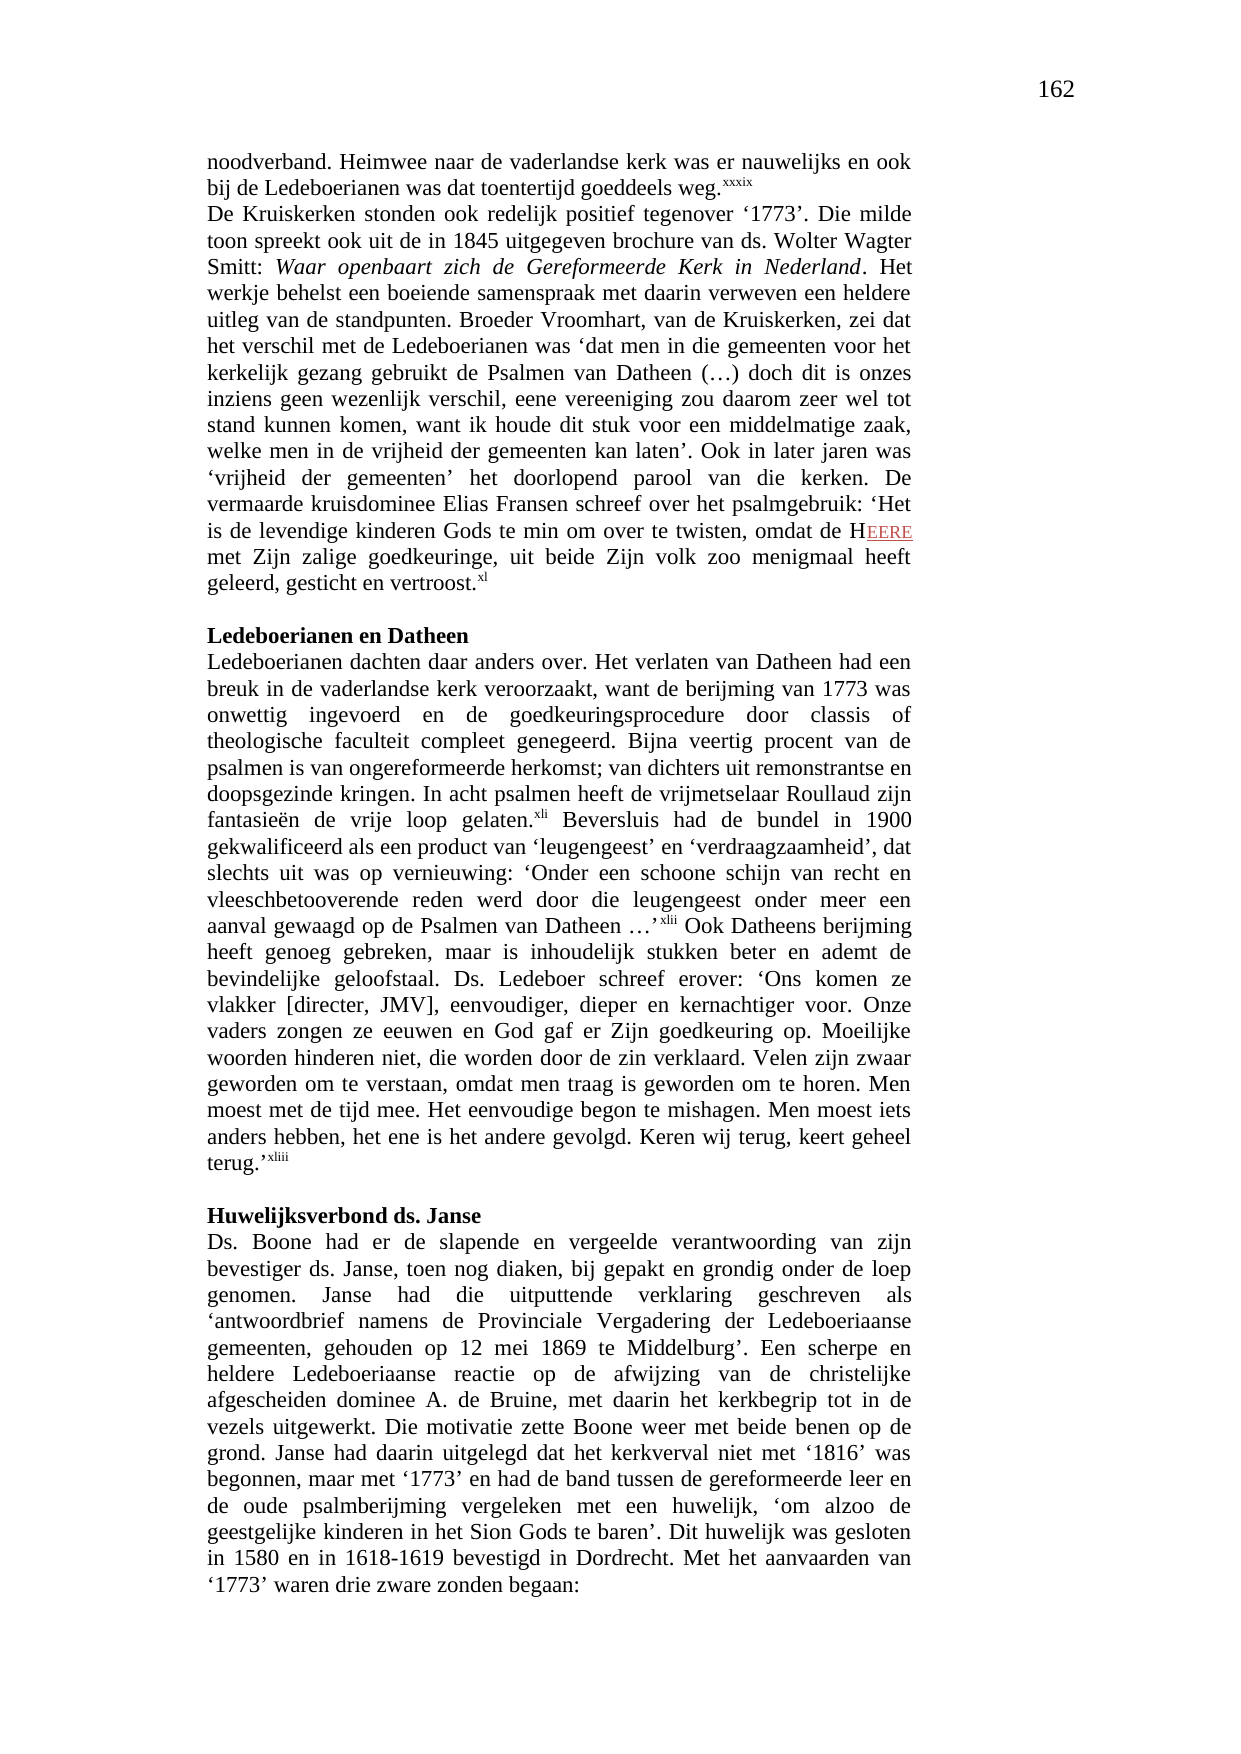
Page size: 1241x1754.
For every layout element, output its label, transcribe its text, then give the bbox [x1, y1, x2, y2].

text Ledeboerianen en Datheen [207, 622, 912, 648]
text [207, 148, 912, 200]
text Huwelijksverbond ds. Janse [207, 1202, 912, 1228]
text Ds. Boone had er de slapende en vergeelde verantwoording van zijn bevestiger ds. Janse, toen nog diaken, bij gepakt en grondig onder de loep genomen. Janse had die uitputtende verklaring geschreven als ‘antwoordbrief namens de Provinciale Vergadering der Ledeboeriaanse gemeenten, gehouden op 12 mei 1869 te Middelburg’. Een scherpe en heldere Ledeboeriaanse reactie op de afwijzing van de christelijke afgescheiden dominee A. de Bruine, met daarin het kerkbegrip tot in de vezels uitgewerkt. Die motivatie zette Boone weer met beide benen op de grond. Janse had daarin uitgelegd dat het kerkverval niet met ‘1816’ was begonnen, maar met ‘1773’ en had de band tussen de gereformeerde leer en de oude psalmberijming vergeleken met een huwelijk, ‘om alzoo de geestgelijke kinderen in het Sion Gods te baren’. Dit huwelijk was gesloten in 1580 en in 1618-1619 bevestigd in Dordrecht. Met het aanvaarden van ‘1773’ waren drie zware zonden begaan: [207, 1228, 912, 1597]
text Ledeboerianen dachten daar anders over. Het verlaten van Datheen had een breuk in de vaderlandse kerk veroorzaakt, want de berijming van 1773 was onwettig ingevoerd en de goedkeuringsprocedure door classis of theologische faculteit compleet genegeerd. Bijna veertig procent van de psalmen is van ongereformeerde herkomst; van dichters uit remonstrantse en doopsgezinde kringen. In acht psalmen heeft de vrijmetselaar Roullaud zijn fantasieën de vrije loop gelaten. Beversluis had de bundel in 1900 gekwalificeerd als een product van ‘leugengeest’ en ‘verdraagzaamheid’, dat slechts uit was op vernieuwing: ‘Onder een schoone schijn van recht en vleeschbetooverende reden werd door die leugengeest onder meer een aanval gewaagd op de Psalmen van Datheen …’ Ook Datheens berijming heeft genoeg gebreken, maar is inhoudelijk stukken beter en ademt de bevindelijke geloofstaal. Ds. Ledeboer schreef erover: ‘Ons komen ze vlakker [directer, JMV], eenvoudiger, dieper en kernachtiger voor. Onze vaders zongen ze eeuwen en God gaf er Zijn goedkeuring op. Moeilijke woorden hinderen niet, die worden door de zin verklaard. Velen zijn zwaar geworden om te verstaan, omdat men traag is geworden om te horen. Men moest met de tijd mee. Het eenvoudige begon te mishagen. Men moest iets anders hebben, het ene is het andere gevolgd. Keren wij terug, keert geheel terug.’ [207, 648, 912, 1176]
text De Kruiskerken stonden ook redelijk positief tegenover ‘1773’. Die milde toon spreekt ook uit de in 1845 uitgegeven brochure van ds. Wolter Wagter Smitt: Waar openbaart zich de Gereformeerde Kerk in Nederland. Het werkje behelst een boeiende samenspraak met daarin verweven een heldere uitleg van de standpunten. Broeder Vroomhart, van de Kruiskerken, zei dat het verschil met de Ledeboerianen was ‘dat men in die gemeenten voor het kerkelijk gezang gebruikt de Psalmen van Datheen (…) doch dit is onzes inziens geen wezenlijk verschil, eene vereeniging zou daarom zeer wel tot stand kunnen komen, want ik houde dit stuk voor een middelmatige zaak, welke men in de vrijheid der gemeenten kan laten’. Ook in later jaren was ‘vrijheid der gemeenten’ het doorlopend parool van die kerken. De vermaarde kruisdominee Elias Fransen schreef over het psalmgebruik: ‘Het is de levendige kinderen Gods te min om over te twisten, omdat de Heere met Zijn zalige goedkeuringe, uit beide Zijn volk zoo menigmaal heeft geleerd, gesticht en vertroost. [207, 200, 912, 596]
